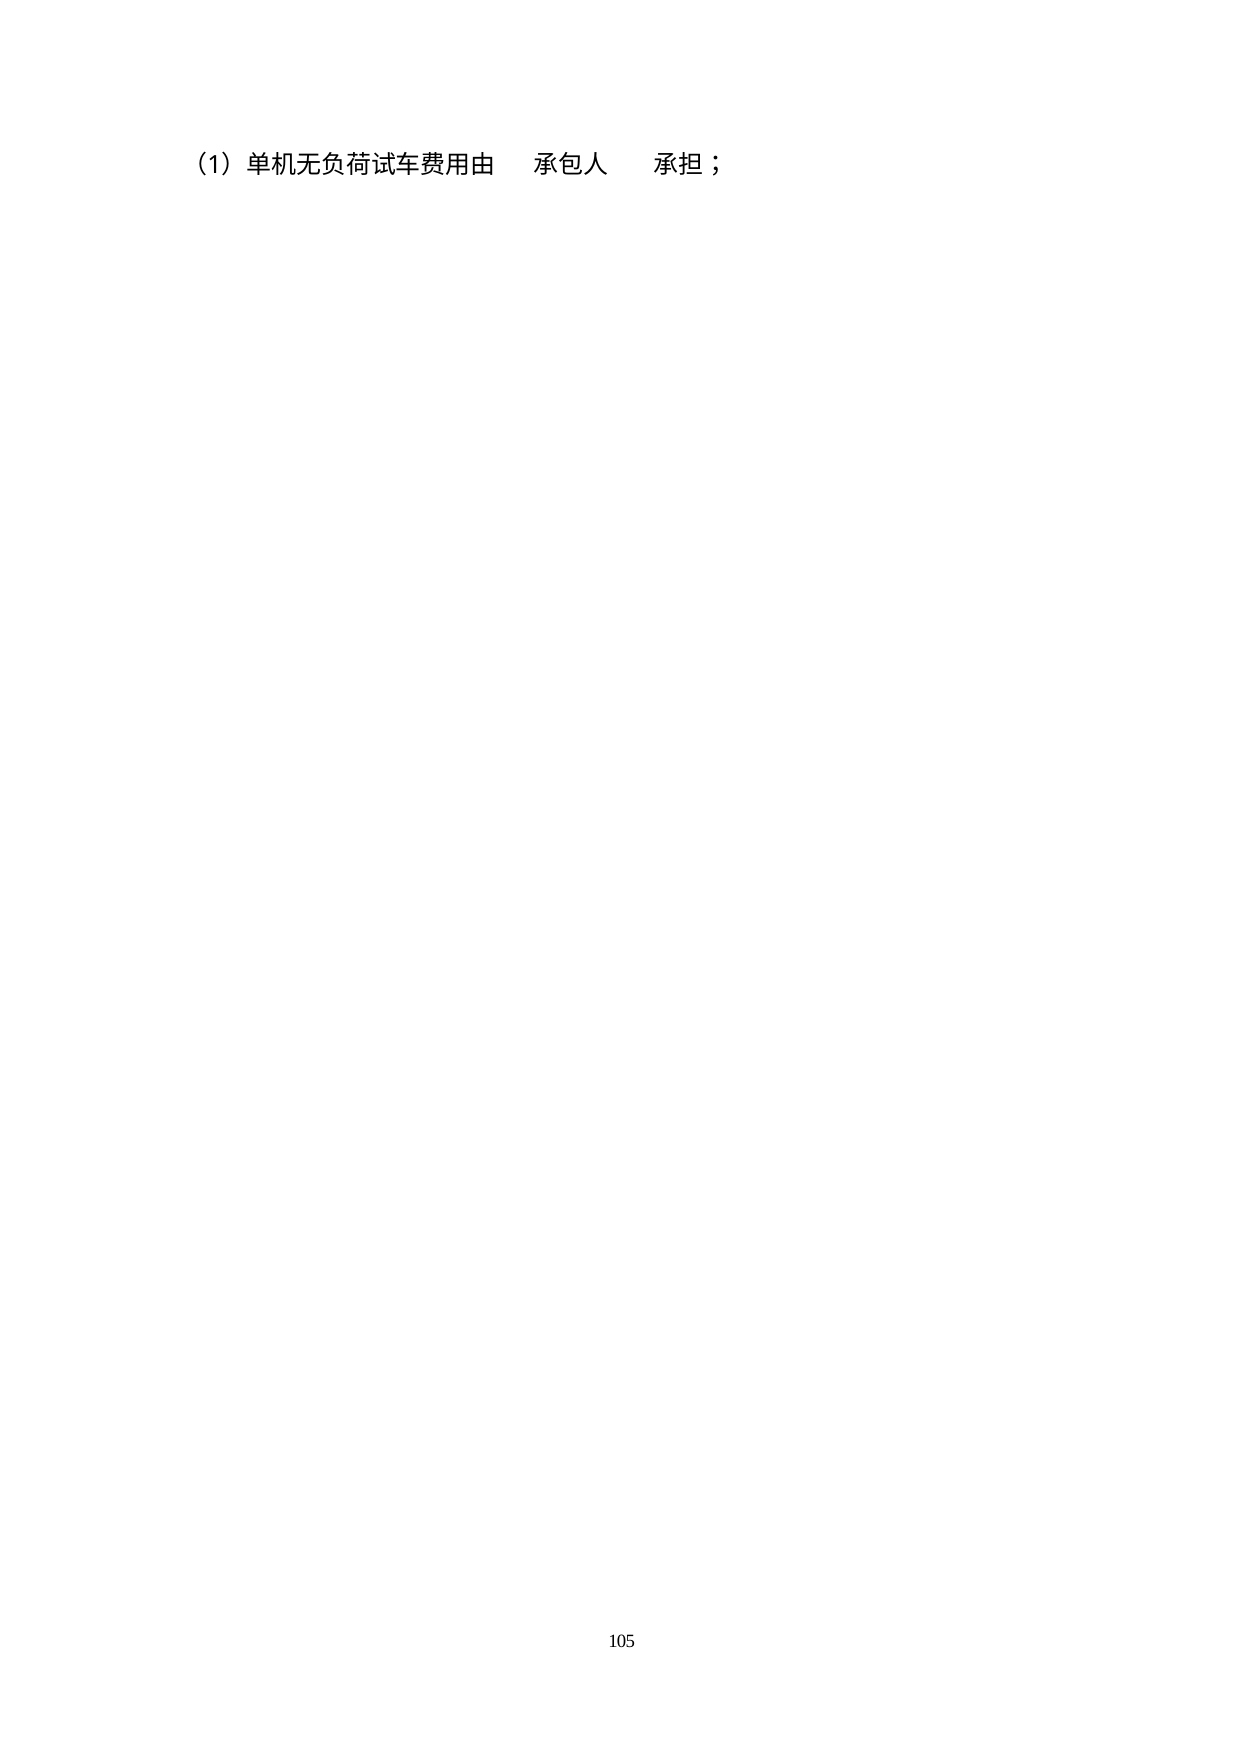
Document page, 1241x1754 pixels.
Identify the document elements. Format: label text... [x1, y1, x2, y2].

text （1）单机无负荷试车费用由 承包人 承担； [182, 148, 1116, 179]
